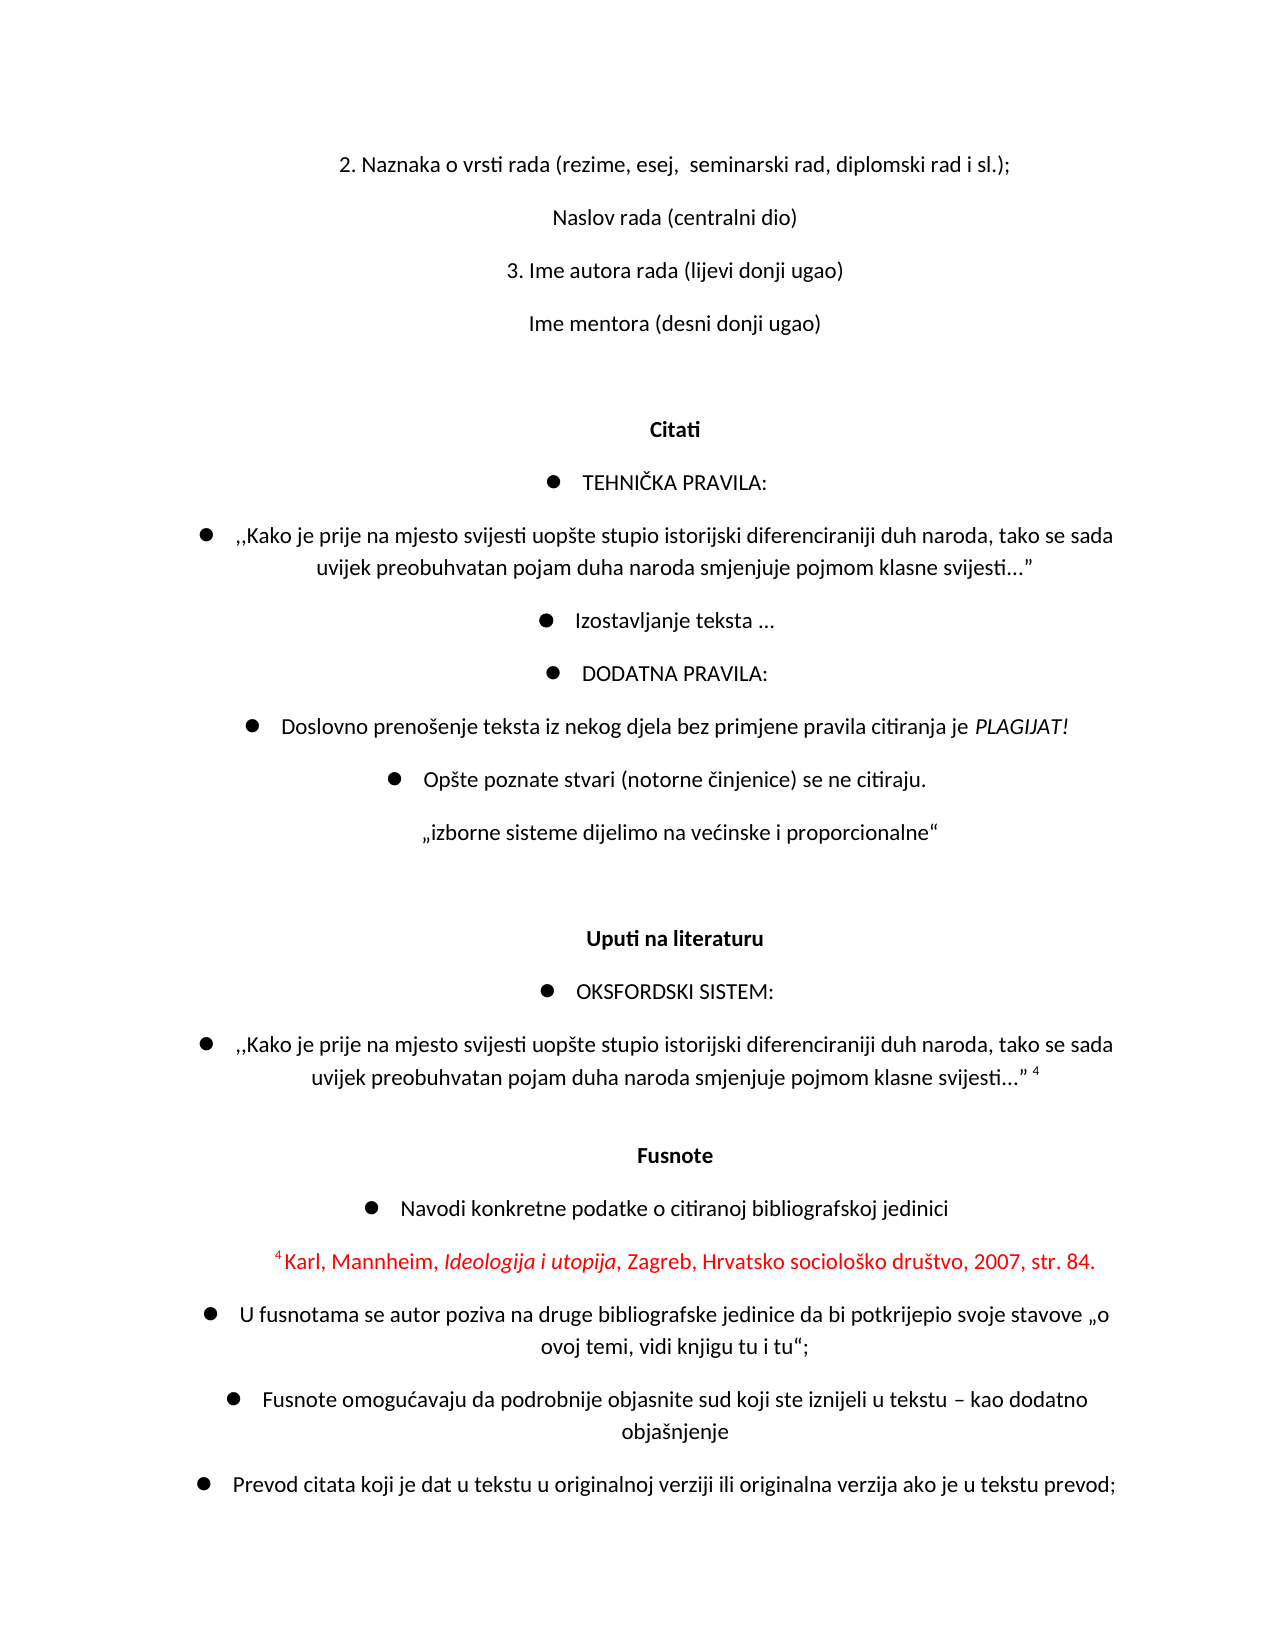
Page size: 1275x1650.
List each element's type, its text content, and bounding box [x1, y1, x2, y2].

list Prevod citata koji je dat u tekstu u originalnoj verziji ili originalna verzija ako je u tekstu prevod; [187, 1470, 1125, 1498]
text Naslov rada (centralni dio) [225, 203, 1125, 231]
list Navodi konkretne podatke o citiranoj bibliografskoj jedinici [187, 1194, 1125, 1222]
list ,,Kako je prije na mjesto svijesti uopšte stupio istorijski diferenciraniji duh naroda, tako se sada uvijek preobuhvatan pojam duha naroda smjenjuje pojmom klasne svijesti...” 4 [187, 1031, 1125, 1091]
list DODATNA PRAVILA: [187, 659, 1125, 687]
text Fusnote [225, 1141, 1125, 1169]
list ,,Kako je prije na mjesto svijesti uopšte stupio istorijski diferenciraniji duh naroda, tako se sada uvijek preobuhvatan pojam duha naroda smjenjuje pojmom klasne svijesti...” [187, 521, 1125, 581]
text 4 Karl, Mannheim, Ideologija i utopija, Zagreb, Hrvatsko sociološko društvo, 2007, str. 84. [225, 1247, 1125, 1275]
text 2. Naznaka o vrsti rada (rezime, esej, seminarski rad, diplomski rad i sl.); [225, 150, 1125, 178]
list OKSFORDSKI SISTEM: [187, 977, 1125, 1006]
list Opšte poznate stvari (notorne činjenice) se ne citiraju. [187, 765, 1125, 793]
list U fusnotama se autor poziva na druge bibliografske jedinice da bi potkrijepio svoje stavove „o ovoj temi, vidi knjigu tu i tu“; [187, 1300, 1125, 1360]
list Izostavljanje teksta ... [187, 606, 1125, 634]
list TEHNIČKA PRAVILA: [187, 468, 1125, 496]
list Fusnote omogućavaju da podrobnije objasnite sud koji ste iznijeli u tekstu – kao dodatno objašnjenje [187, 1385, 1125, 1445]
text 3. Ime autora rada (lijevi donji ugao) [225, 256, 1125, 284]
text „izborne sisteme dijelimo na većinske i proporcionalne“ [225, 818, 1125, 846]
text Citati [225, 415, 1125, 443]
text Uputi na literaturu [225, 924, 1125, 952]
text Ime mentora (desni donji ugao) [225, 309, 1125, 337]
list Doslovno prenošenje teksta iz nekog djela bez primjene pravila citiranja je PLAGIJAT! [187, 712, 1125, 740]
